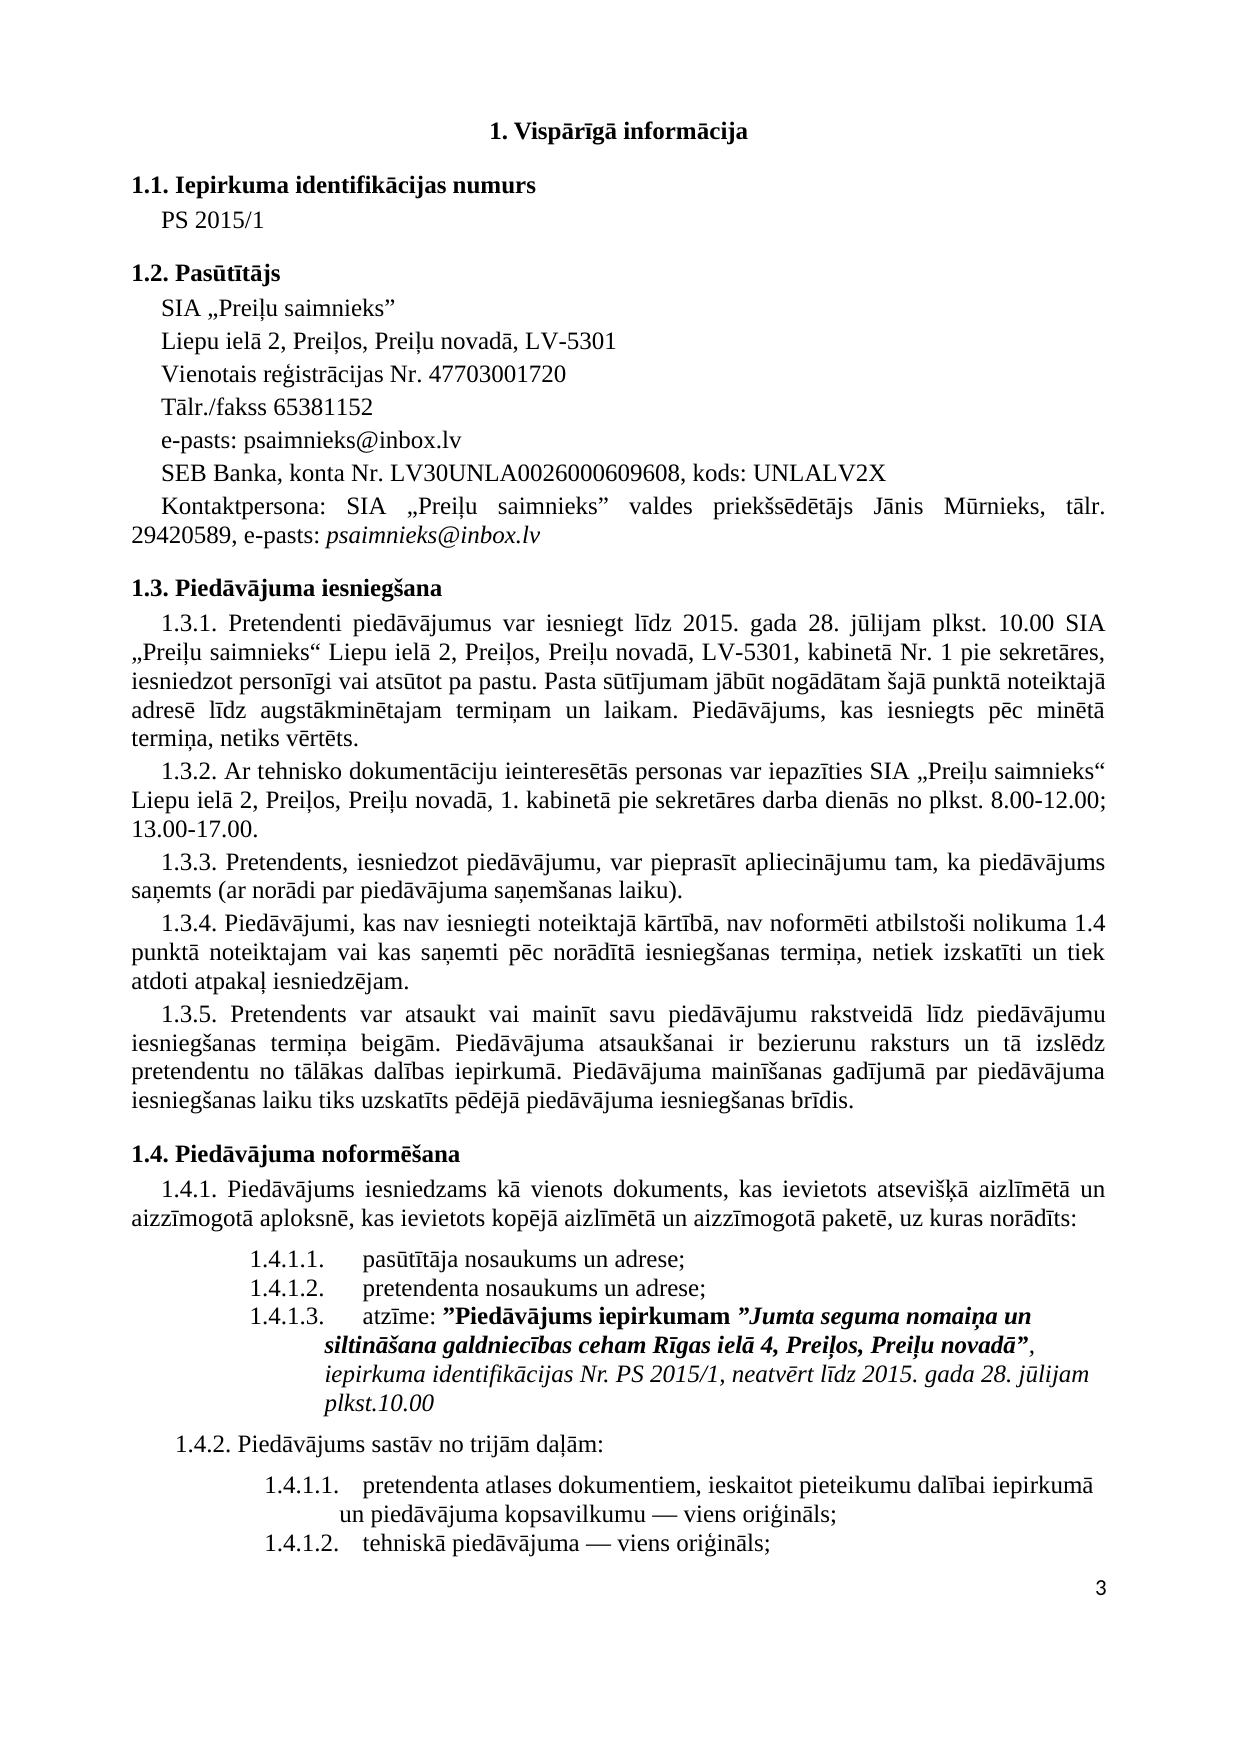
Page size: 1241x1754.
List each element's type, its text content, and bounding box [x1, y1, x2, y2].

text 1. Vispārīgā informācija [131, 116, 1106, 145]
text 1.4.1. Piedāvājums iesniedzams kā vienots dokuments, kas ievietots atsevišķā aizlīmētā un aizzīmogotā aploksnē, kas ievietots kopējā aizlīmētā un aizzīmogotā paketē, uz kuras norādīts: [131, 1174, 1106, 1231]
text 1.3.2. Ar tehnisko dokumentāciju ieinteresētās personas var iepazīties SIA „Preiļu saimnieks“ Liepu ielā 2, Preiļos, Preiļu novadā, 1. kabinetā pie sekretāres darba dienās no plkst. 8.00-12.00; 13.00-17.00. [131, 756, 1106, 843]
text e-pasts: psaimnieks@inbox.lv [131, 425, 1106, 454]
list pretendenta nosaukums un adrese; [249, 1273, 1106, 1301]
list pretendenta atlases dokumentiem, ieskaitot pieteikumu dalībai iepirkumā un piedāvājuma kopsavilkumu — viens oriģināls; [264, 1470, 1106, 1528]
text Liepu ielā 2, Preiļos, Preiļu novadā, LV-5301 [131, 326, 1106, 355]
list 1.2. Pasūtītājs [131, 258, 1106, 287]
text 1.4. Piedāvājuma noformēšana [131, 1139, 1106, 1168]
text 1.3.4. Piedāvājumi, kas nav iesniegti noteiktajā kārtībā, nav noformēti atbilstoši nolikuma 1.4 punktā noteiktajam vai kas saņemti pēc norādītā iesniegšanas termiņa, netiek izskatīti un tiek atdoti atpakaļ iesniedzējam. [131, 908, 1106, 995]
list atzīme: ”Piedāvājums iepirkumam ”Jumta seguma nomaiņa un siltināšana galdniecības ceham Rīgas ielā 4, Preiļos, Preiļu novadā”, iepirkuma identifikācijas Nr. PS 2015/1, neatvērt līdz 2015. gada 28. jūlijam plkst.10.00 [249, 1301, 1106, 1416]
text Tālr./fakss 65381152 [131, 392, 1106, 421]
list 1.1. Iepirkuma identifikācijas numurs [131, 170, 1106, 198]
text PS 2015/1 [131, 205, 1106, 233]
text SEB Banka, konta Nr. LV30UNLA0026000609608, kods: UNLALV2X [131, 458, 1106, 487]
list pasūtītāja nosaukums un adrese; [249, 1244, 1106, 1273]
text 1.3.1. Pretendenti piedāvājumus var iesniegt līdz 2015. gada 28. jūlijam plkst. 10.00 SIA „Preiļu saimnieks“ Liepu ielā 2, Preiļos, Preiļu novadā, LV-5301, kabinetā Nr. 1 pie sekretāres, iesniedzot personīgi vai atsūtot pa pastu. Pasta sūtījumam jābūt nogādātam šajā punktā noteiktajā adresē līdz augstākminētajam termiņam un laikam. Piedāvājums, kas iesniegts pēc minētā termiņa, netiks vērtēts. [131, 608, 1106, 752]
text 1.3.5. Pretendents var atsaukt vai mainīt savu piedāvājumu rakstveidā līdz piedāvājumu iesniegšanas termiņa beigām. Piedāvājuma atsaukšanai ir bezierunu raksturs un tā izslēdz pretendentu no tālākas dalības iepirkumā. Piedāvājuma mainīšanas gadījumā par piedāvājuma iesniegšanas laiku tiks uzskatīts pēdējā piedāvājuma iesniegšanas brīdis. [131, 999, 1106, 1114]
text Vienotais reģistrācijas Nr. 47703001720 [131, 359, 1106, 388]
text 1.4.2. Piedāvājums sastāv no trijām daļām: [131, 1429, 1106, 1458]
list 1.3. Piedāvājuma iesniegšana [131, 573, 1106, 602]
text 1.3.3. Pretendents, iesniedzot piedāvājumu, var pieprasīt apliecinājumu tam, ka piedāvājums saņemts (ar norādi par piedāvājuma saņemšanas laiku). [131, 847, 1106, 904]
list tehniskā piedāvājuma — viens oriģināls; [264, 1528, 1106, 1556]
text Kontaktpersona: SIA „Preiļu saimnieks” valdes priekšsēdētājs Jānis Mūrnieks, tālr. 29420589, e-pasts: psaimnieks@inbox.lv [131, 491, 1106, 548]
text SIA „Preiļu saimnieks” [131, 293, 1106, 322]
